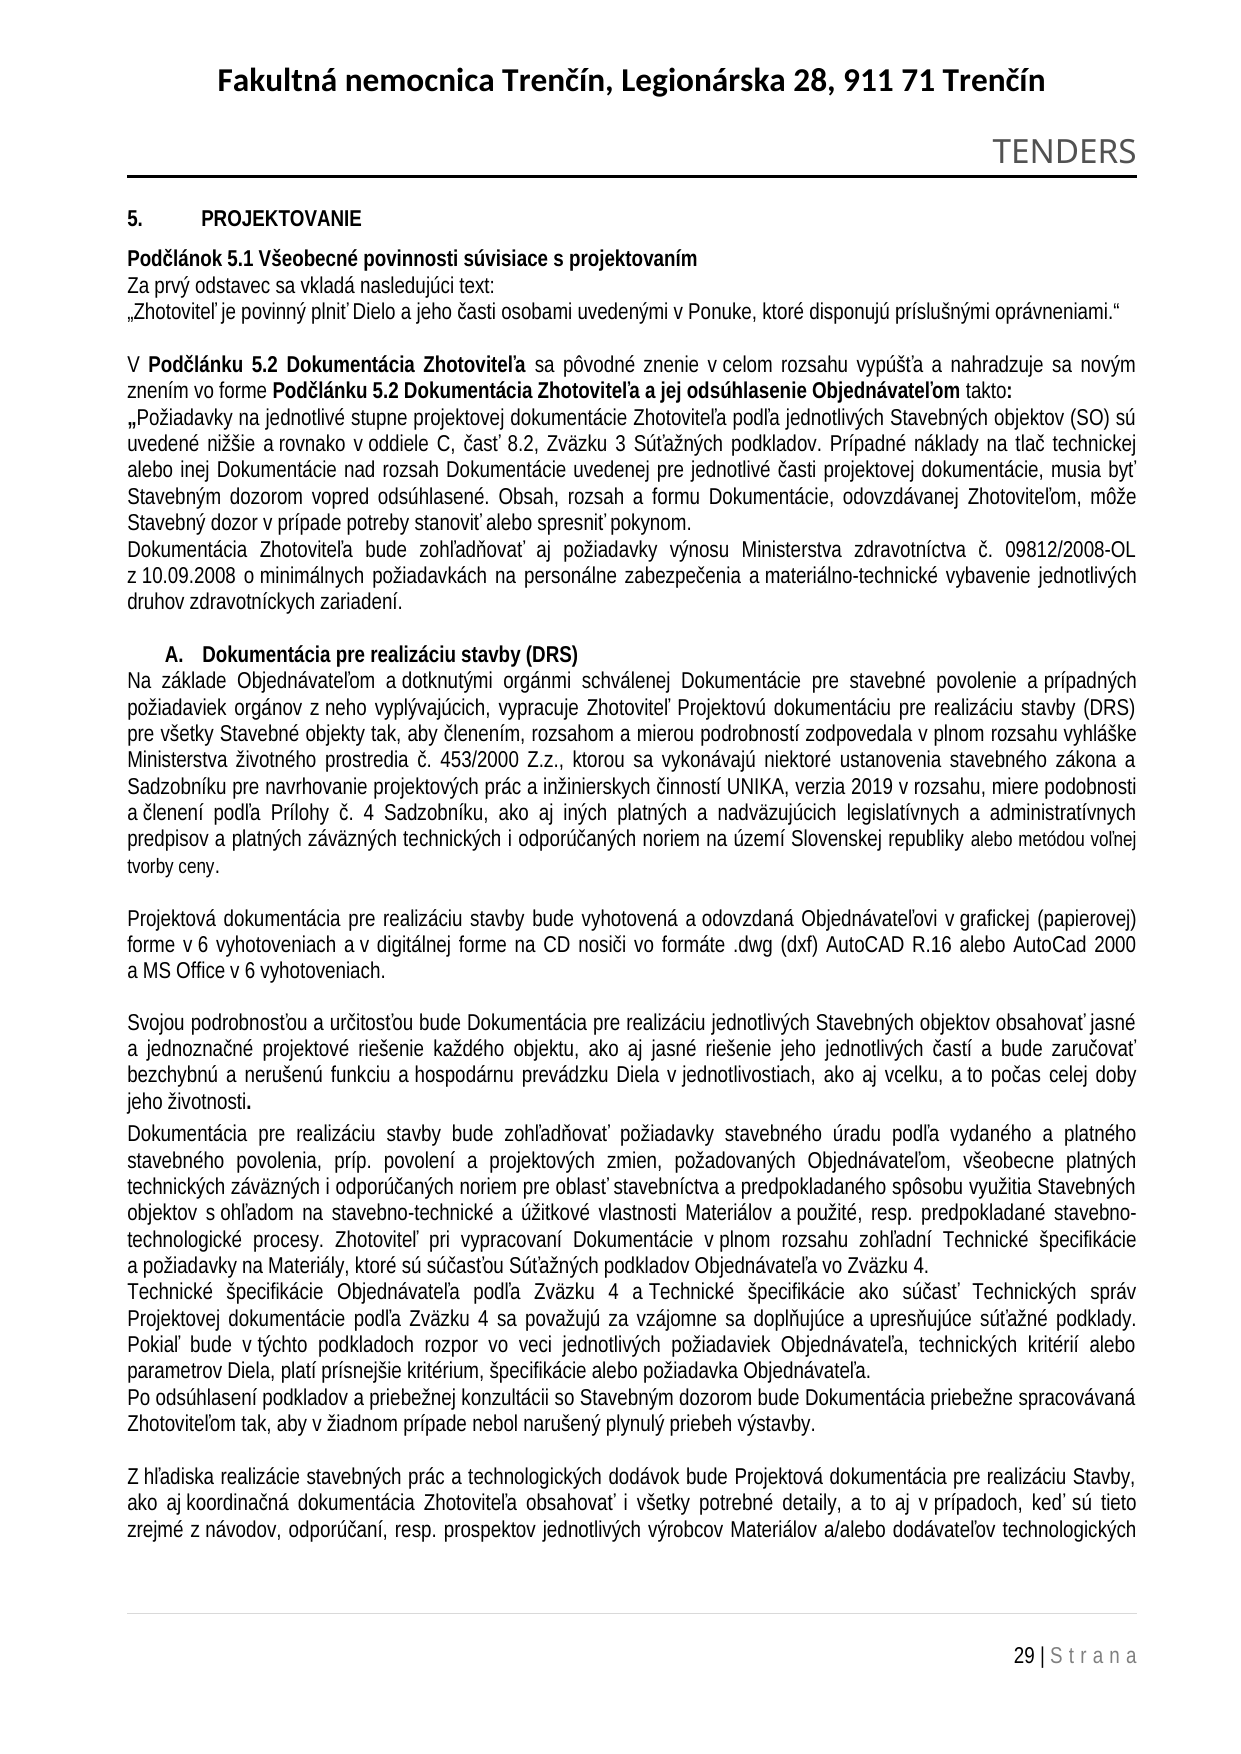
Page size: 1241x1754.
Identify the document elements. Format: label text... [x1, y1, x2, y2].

text Dokumentácia Zhotoviteľa bude zohľadňovať aj požiadavky výnosu Ministerstva zdravotníctva č. 09812/2008-OL z 10.09.2008 o minimálnych požiadavkách na personálne zabezpečenia a materiálno-technické vybavenie jednotlivých druhov zdravotníckych zariadení. [127, 536, 1137, 614]
list Projektová dokumentácia pre realizáciu stavby bude vyhotovená a odovzdaná Objednávateľovi v grafickej (papierovej) forme v 6 vyhotoveniach a v digitálnej forme na CD nosiči vo formáte .dwg (dxf) AutoCAD R.16 alebo AutoCad 2000 a MS Office v 6 vyhotoveniach. [127, 904, 1137, 983]
subtitle Svojou podrobnosťou a určitosťou bude Dokumentácia pre realizáciu jednotlivých Stavebných objektov obsahovať jasné a jednoznačné projektové riešenie každého objektu, ako aj jasné riešenie jeho jednotlivých častí a bude zaručovať bezchybnú a nerušenú funkciu a hospodárnu prevádzku Diela v jednotlivostiach, ako aj vcelku, a to počas celej doby jeho životnosti. [127, 1008, 1137, 1114]
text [127, 1463, 1137, 1542]
list Na základe Objednávateľom a dotknutými orgánmi schválenej Dokumentácie pre stavebné povolenie a prípadných požiadaviek orgánov z neho vyplývajúcich, vypracuje Zhotoviteľ Projektovú dokumentáciu pre realizáciu stavby (DRS) pre všetky Stavebné objekty tak, aby členením, rozsahom a mierou podrobností zodpovedala v plnom rozsahu vyhláške Ministerstva životného prostredia č. 453/2000 Z.z., ktorou sa vykonávajú niektoré ustanovenia stavebného zákona a Sadzobníku pre navrhovanie projektových prác a inžinierskych činností UNIKA, verzia 2019 v rozsahu, miere podobnosti a členení podľa Prílohy č. 4 Sadzobníku, ako aj iných platných a nadväzujúcich legislatívnych a administratívnych predpisov a platných záväzných technických i odporúčaných noriem na území Slovenskej republiky alebo metódou voľnej tvorby ceny. [127, 667, 1137, 878]
text V Podčlánku 5.2 Dokumentácia Zhotoviteľa sa pôvodné znenie v celom rozsahu vypúšťa a nahradzuje sa novým znením vo forme Podčlánku 5.2 Dokumentácia Zhotoviteľa a jej odsúhlasenie Objednávateľom takto: [127, 351, 1137, 404]
text „Požiadavky na jednotlivé stupne projektovej dokumentácie Zhotoviteľa podľa jednotlivých Stavebných objektov (SO) sú uvedené nižšie a rovnako v oddiele C, časť 8.2, Zväzku 3 Súťažných podkladov. Prípadné náklady na tlač technickej alebo inej Dokumentácie nad rozsah Dokumentácie uvedenej pre jednotlivé časti projektovej dokumentácie, musia byť Stavebným dozorom vopred odsúhlasené. Obsah, rozsah a formu Dokumentácie, odovzdávanej Zhotoviteľom, môže Stavebný dozor v prípade potreby stanoviť alebo spresniť pokynom. [127, 404, 1137, 536]
list Dokumentácia pre realizáciu stavby (DRS) [164, 641, 1137, 667]
text Dokumentácia pre realizáciu stavby bude zohľadňovať požiadavky stavebného úradu podľa vydaného a platného stavebného povolenia, príp. povolení a projektových zmien, požadovaných Objednávateľom, všeobecne platných technických záväzných i odporúčaných noriem pre oblasť stavebníctva a predpokladaného spôsobu využitia Stavebných objektov s ohľadom na stavebno-technické a úžitkové vlastnosti Materiálov a použité, resp. predpokladané stavebno-technologické procesy. Zhotoviteľ pri vypracovaní Dokumentácie v plnom rozsahu zohľadní Technické špecifikácie a požiadavky na Materiály, ktoré sú súčasťou Súťažných podkladov Objednávateľa vo Zväzku 4. [127, 1120, 1137, 1278]
text „Zhotoviteľ je povinný plniť Dielo a jeho časti osobami uvedenými v Ponuke, ktoré disponujú príslušnými oprávneniami.“ [127, 298, 1126, 325]
text Za prvý odstavec sa vkladá nasledujúci text: [127, 272, 1137, 298]
text Po odsúhlasení podkladov a priebežnej konzultácii so Stavebným dozorom bude Dokumentácia priebežne spracovávaná Zhotoviteľom tak, aby v žiadnom prípade nebol narušený plynulý priebeh výstavby. [127, 1384, 1137, 1436]
text Technické špecifikácie Objednávateľa podľa Zväzku 4 a Technické špecifikácie ako súčasť Technických správ Projektovej dokumentácie podľa Zväzku 4 sa považujú za vzájomne sa doplňujúce a upresňujúce súťažné podklady. Pokiaľ bude v týchto podkladoch rozpor vo veci jednotlivých požiadaviek Objednávateľa, technických kritérií alebo parametrov Diela, platí prísnejšie kritérium, špecifikácie alebo požiadavka Objednávateľa. [127, 1278, 1137, 1384]
text Podčlánok 5.1 Všeobecné povinnosti súvisiace s projektovaním [127, 243, 1092, 272]
text 5. Projektovanie [127, 205, 1137, 231]
